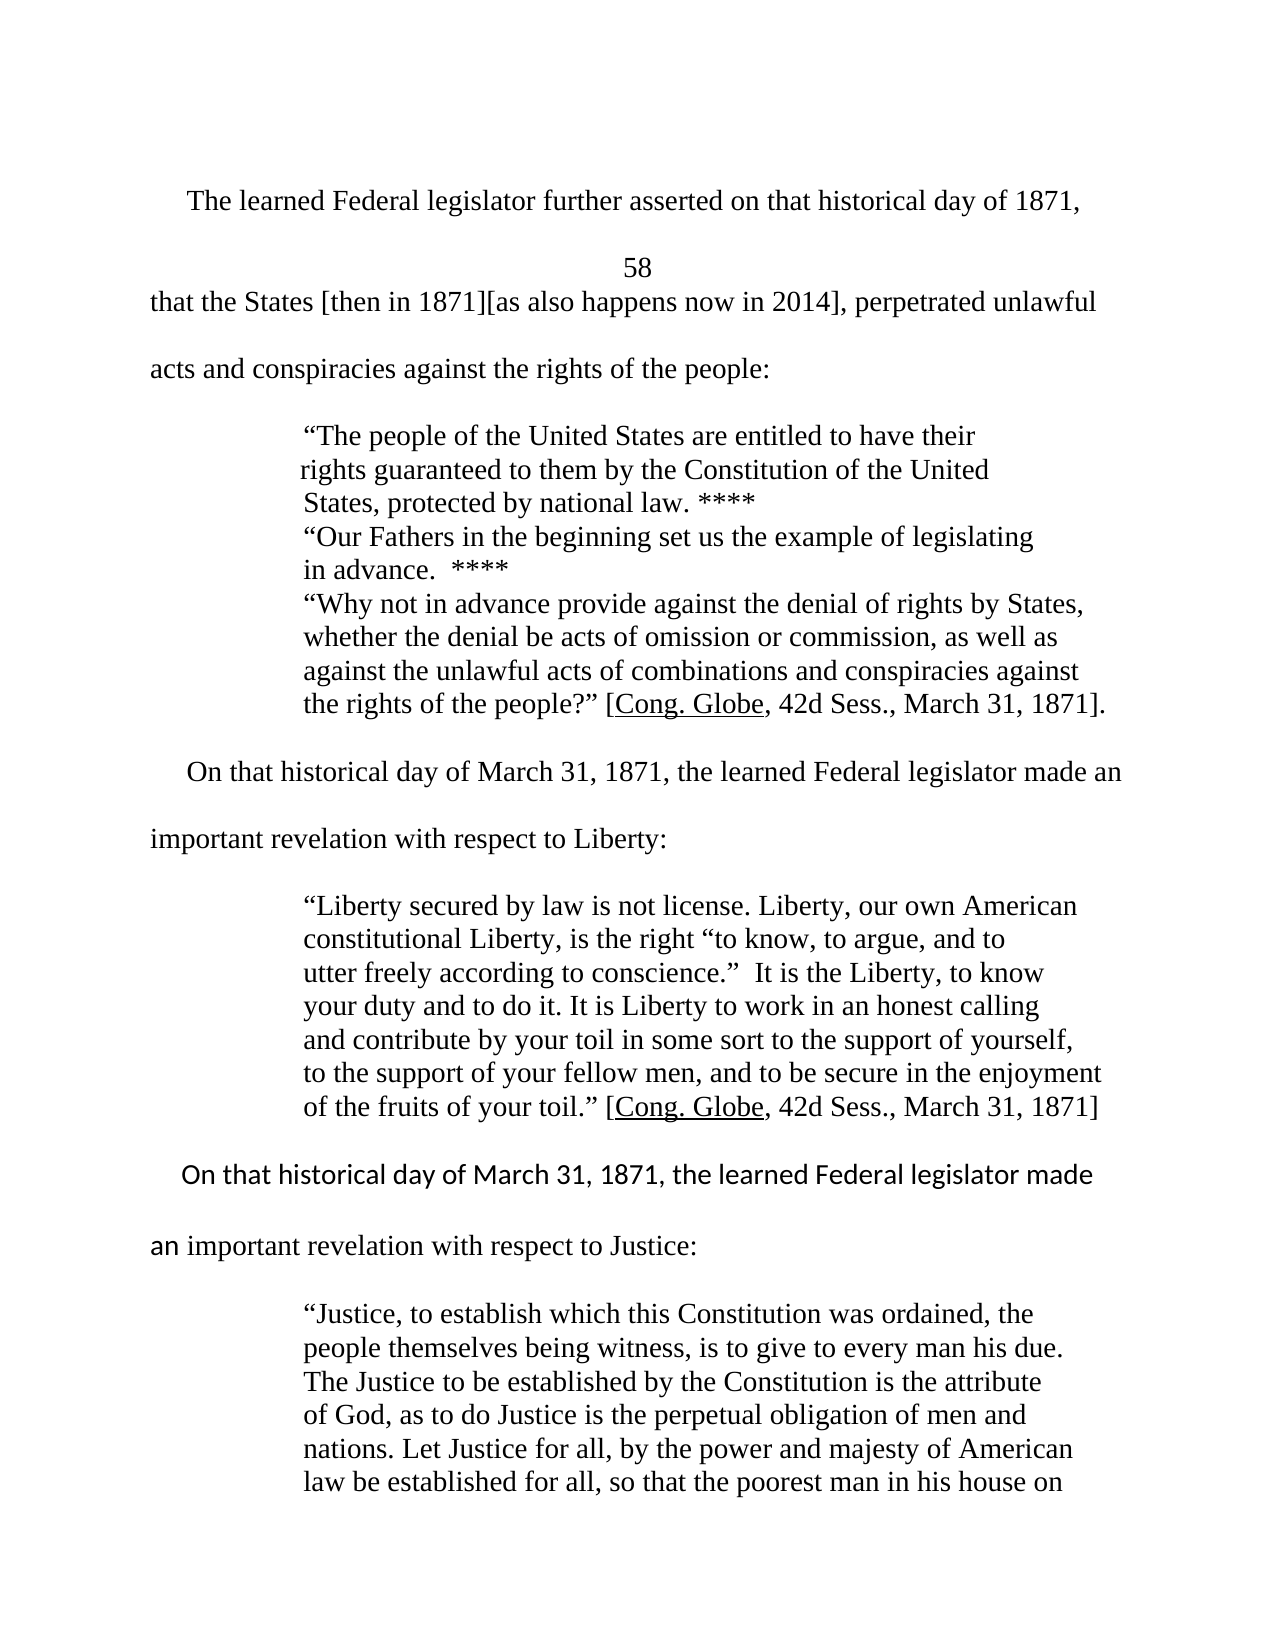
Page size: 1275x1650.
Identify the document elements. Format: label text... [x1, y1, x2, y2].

text “The people of the United States are entitled to have their [150, 418, 1125, 452]
text your duty and to do it. It is Liberty to work in an honest calling [150, 988, 1125, 1022]
text “Justice, to establish which this Constitution was ordained, the [150, 1297, 1125, 1330]
text On that historical day of March 31, 1871, the learned Federal legislator made an [150, 754, 1125, 787]
text acts and conspiracies against the rights of the people: [150, 351, 1125, 385]
text of God, as to do Justice is the perpetual obligation of men and [150, 1397, 1125, 1431]
text The learned Federal legislator further asserted on that historical day of 1871, [150, 183, 1125, 217]
text an important revelation with respect to Justice: [150, 1227, 1125, 1263]
text 58 [150, 251, 1125, 284]
text and contribute by your toil in some sort to the support of yourself, [150, 1022, 1125, 1056]
text nations. Let Justice for all, by the power and majesty of American [150, 1431, 1125, 1464]
text to the support of your fellow men, and to be secure in the enjoyment [150, 1056, 1125, 1089]
text in advance. **** [150, 552, 1125, 586]
text law be established for all, so that the poorest man in his house on [150, 1464, 1125, 1498]
text “Liberty secured by law is not license. Liberty, our own American [150, 888, 1125, 921]
text rights guaranteed to them by the Constitution of the United [150, 452, 1125, 485]
text constitutional Liberty, is the right “to know, to argue, and to [150, 921, 1125, 955]
text that the States [then in 1871][as also happens now in 2014], perpetrated unlawful [150, 284, 1125, 318]
text “Our Fathers in the beginning set us the example of legislating [150, 519, 1125, 552]
text against the unlawful acts of combinations and conspiracies against [150, 653, 1125, 687]
text the rights of the people?” [Cong. Globe, 42d Sess., March 31, 1871]. [150, 687, 1125, 720]
text of the fruits of your toil.” [Cong. Globe, 42d Sess., March 31, 1871] [150, 1089, 1125, 1123]
text “Why not in advance provide against the denial of rights by States, [150, 586, 1125, 619]
text On that historical day of March 31, 1871, the learned Federal legislator made [150, 1156, 1125, 1192]
text whether the denial be acts of omission or commission, as well as [150, 619, 1125, 653]
text important revelation with respect to Liberty: [150, 821, 1125, 854]
text States, protected by national law. **** [150, 485, 1125, 519]
text The Justice to be established by the Constitution is the attribute [150, 1364, 1125, 1397]
text utter freely according to conscience.” It is the Liberty, to know [150, 955, 1125, 988]
text people themselves being witness, is to give to every man his due. [150, 1330, 1125, 1364]
